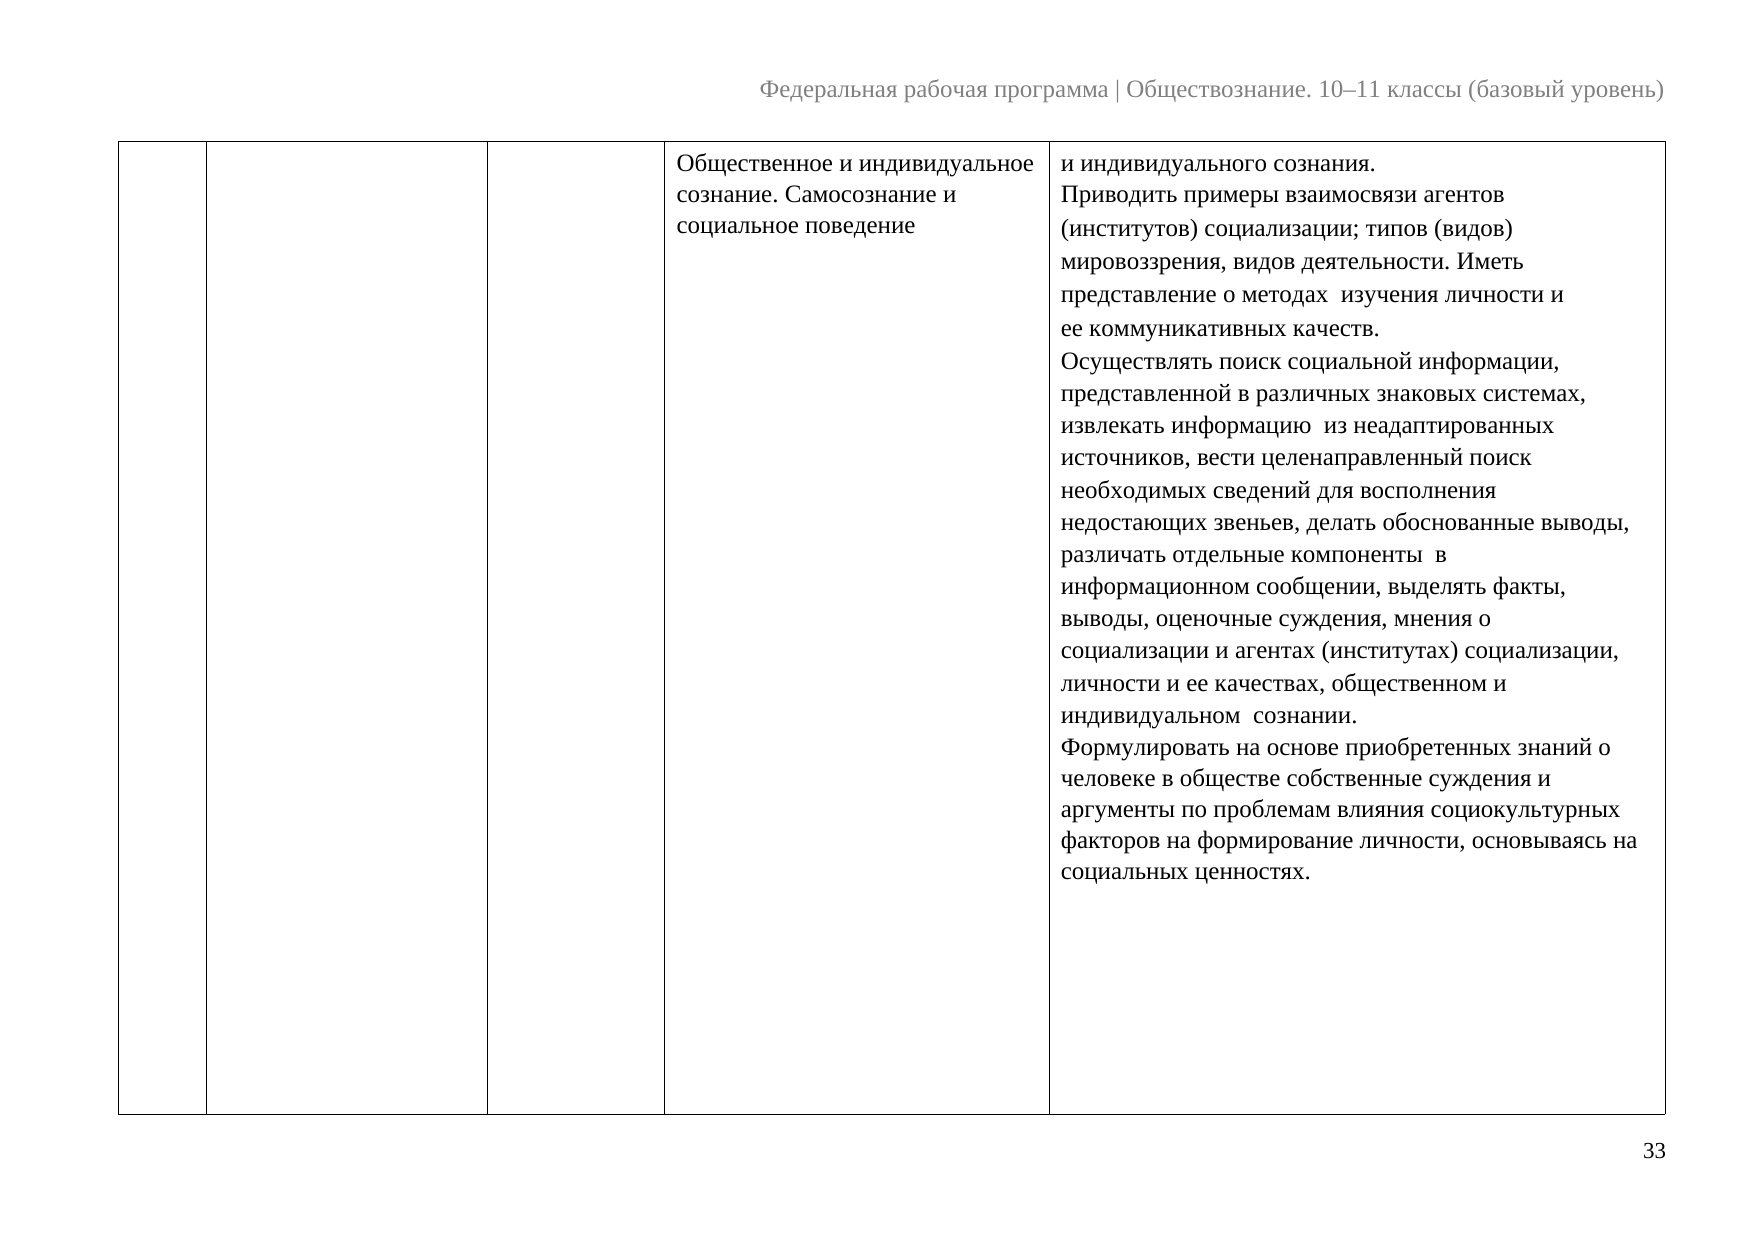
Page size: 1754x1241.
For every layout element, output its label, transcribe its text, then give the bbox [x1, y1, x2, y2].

table_header [119, 142, 206, 1114]
table_header [488, 142, 664, 1114]
table_header Общественное и индивидуальное сознание. Самосознание и социальное поведение [665, 142, 1049, 1114]
table_header и индивидуального сознания. Приводить примеры взаимосвязи агентов (институтов) социализации; типов (видов) мировоззрения, видов деятельности. Иметь представление о методах изучения личности и ее коммуникативных качеств. Осуществлять поиск социальной информации, представленной в различных знаковых системах, извлекать информацию из неадаптированных источников, вести целенаправленный поиск необходимых сведений для восполнения недостающих звеньев, делать обоснованные выводы, различать отдельные компоненты в информационном сообщении, выделять факты, выводы, оценочные суждения, мнения о социализации и агентах (институтах) социализации, личности и ее качествах, общественном и индивидуальном сознании. Формулировать на основе приобретенных знаний о человеке в обществе собственные суждения и аргументы по проблемам влияния социокультурных факторов на формирование личности, основываясь на социальных ценностях. [1050, 142, 1665, 1114]
table_header [207, 142, 487, 1114]
